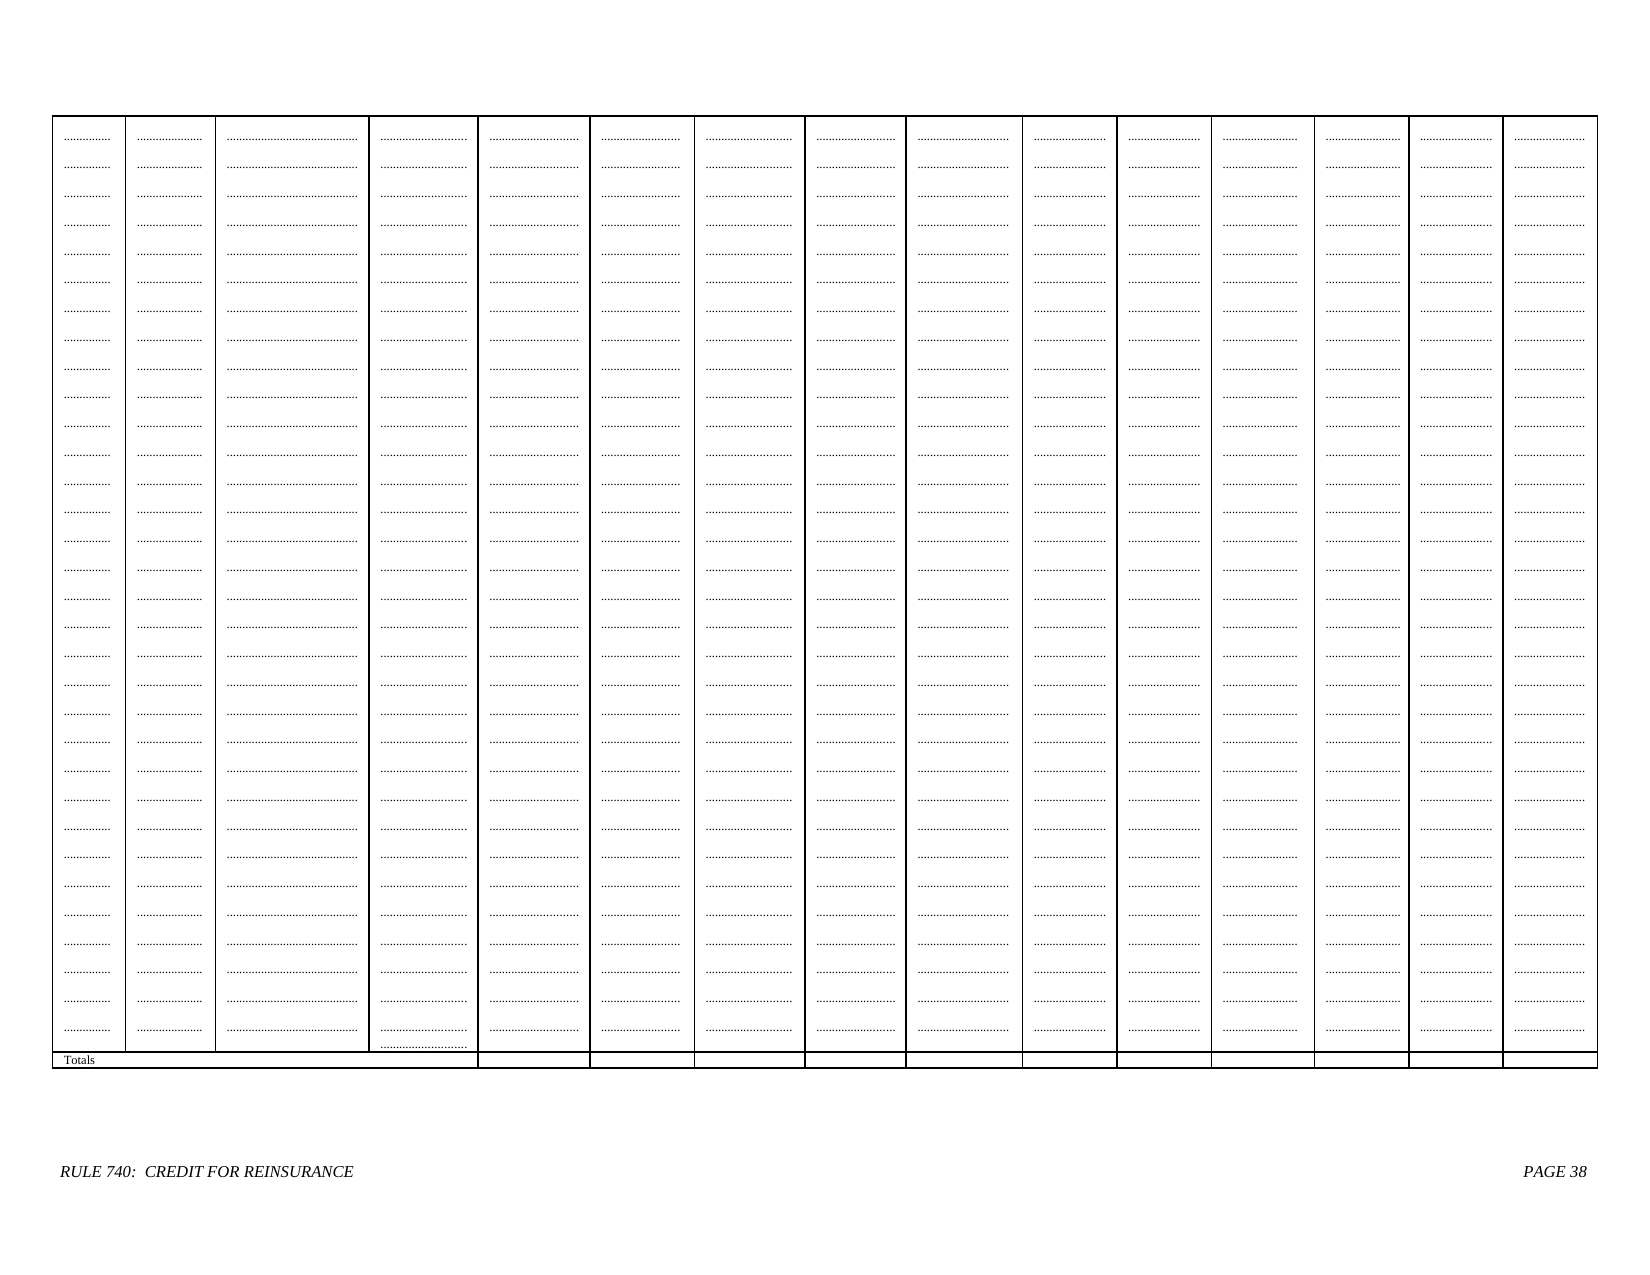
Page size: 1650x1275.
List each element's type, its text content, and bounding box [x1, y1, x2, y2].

table_cell [907, 1053, 1022, 1067]
table_cell [806, 117, 905, 1051]
table_cell [591, 1053, 694, 1067]
table_cell [1315, 1053, 1408, 1067]
table_cell [479, 117, 589, 1051]
table_cell [907, 117, 1022, 1051]
table_cell [1410, 117, 1502, 1051]
table_cell [1504, 1053, 1597, 1067]
table_cell [1504, 117, 1597, 1051]
table_cell [1118, 1053, 1211, 1067]
table_cell [695, 1053, 804, 1067]
table_cell [126, 117, 215, 1051]
table_cell [806, 1053, 905, 1067]
table_cell [479, 1053, 589, 1067]
table_cell [1023, 117, 1116, 1051]
table_cell [1212, 117, 1314, 1051]
table_cell [370, 117, 477, 1051]
table_cell [369, 1053, 477, 1067]
table_cell Totals [53, 1053, 369, 1067]
table_cell [1023, 1053, 1116, 1067]
table_cell [1315, 117, 1408, 1051]
table_cell [695, 117, 804, 1051]
table_cell [1118, 117, 1211, 1051]
table_cell [1212, 1053, 1314, 1067]
table_cell [216, 117, 368, 1051]
table_cell [53, 117, 125, 1051]
table_cell [591, 117, 694, 1051]
table_cell [1410, 1053, 1502, 1067]
